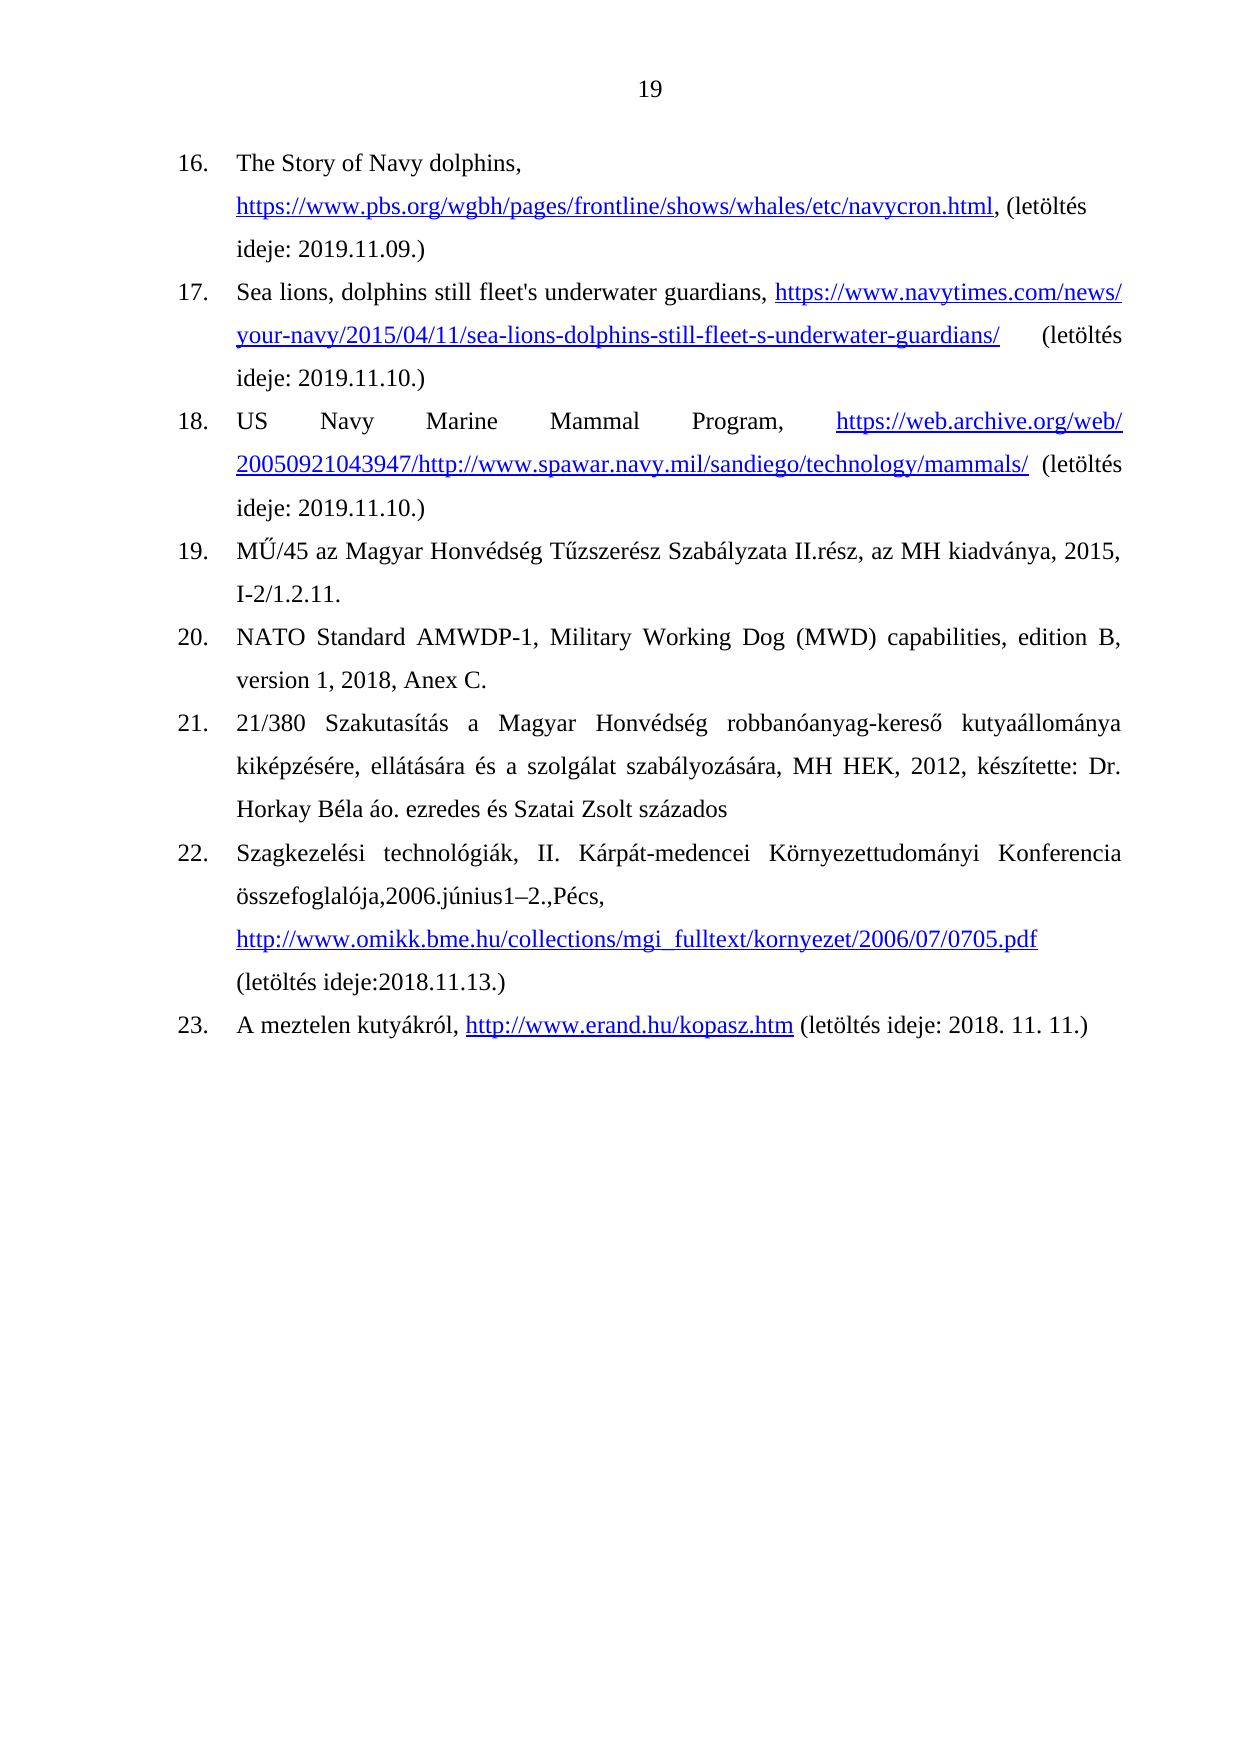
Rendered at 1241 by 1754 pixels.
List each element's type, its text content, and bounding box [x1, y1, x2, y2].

list MŰ/45 az Magyar Honvédség Tűzszerész Szabályzata II.rész, az MH kiadványa, 2015, I-2/1.2.11. [177, 536, 1122, 608]
list The Story of Navy dolphins, https://www.pbs.org/wgbh/pages/frontline/shows/whales/etc/navycron.html, (letöltés ideje: 2019.11.09.) [177, 148, 1122, 263]
list 21/380 Szakutasítás a Magyar Honvédség robbanóanyag-kereső kutyaállománya kiképzésére, ellátására és a szolgálat szabályozására, MH HEK, 2012, készítette: Dr. Horkay Béla áo. ezredes és Szatai Zsolt százados [177, 708, 1122, 823]
list A meztelen kutyákról, http://www.erand.hu/kopasz.htm (letöltés ideje: 2018. 11. 11.) [177, 1010, 1122, 1039]
list Szagkezelési technológiák, II. Kárpát-medencei Környezettudományi Konferencia összefoglalója,2006.június1–2.,Pécs, http://www.omikk.bme.hu/collections/mgi_fulltext/kornyezet/2006/07/0705.pdf (letöltés ideje:2018.11.13.) [177, 838, 1122, 996]
list US Navy Marine Mammal Program, https://web.archive.org/web/ 20050921043947/http://www.spawar.navy.mil/sandiego/technology/mammals/ (letöltés ideje: 2019.11.10.) [177, 406, 1122, 521]
list Sea lions, dolphins still fleet's underwater guardians, https://www.navytimes.com/news/ your-navy/2015/04/11/sea-lions-dolphins-still-fleet-s-underwater-guardians/ (letöltés ideje: 2019.11.10.) [177, 277, 1122, 392]
list NATO Standard AMWDP-1, Military Working Dog (MWD) capabilities, edition B, version 1, 2018, Anex C. [177, 622, 1122, 694]
